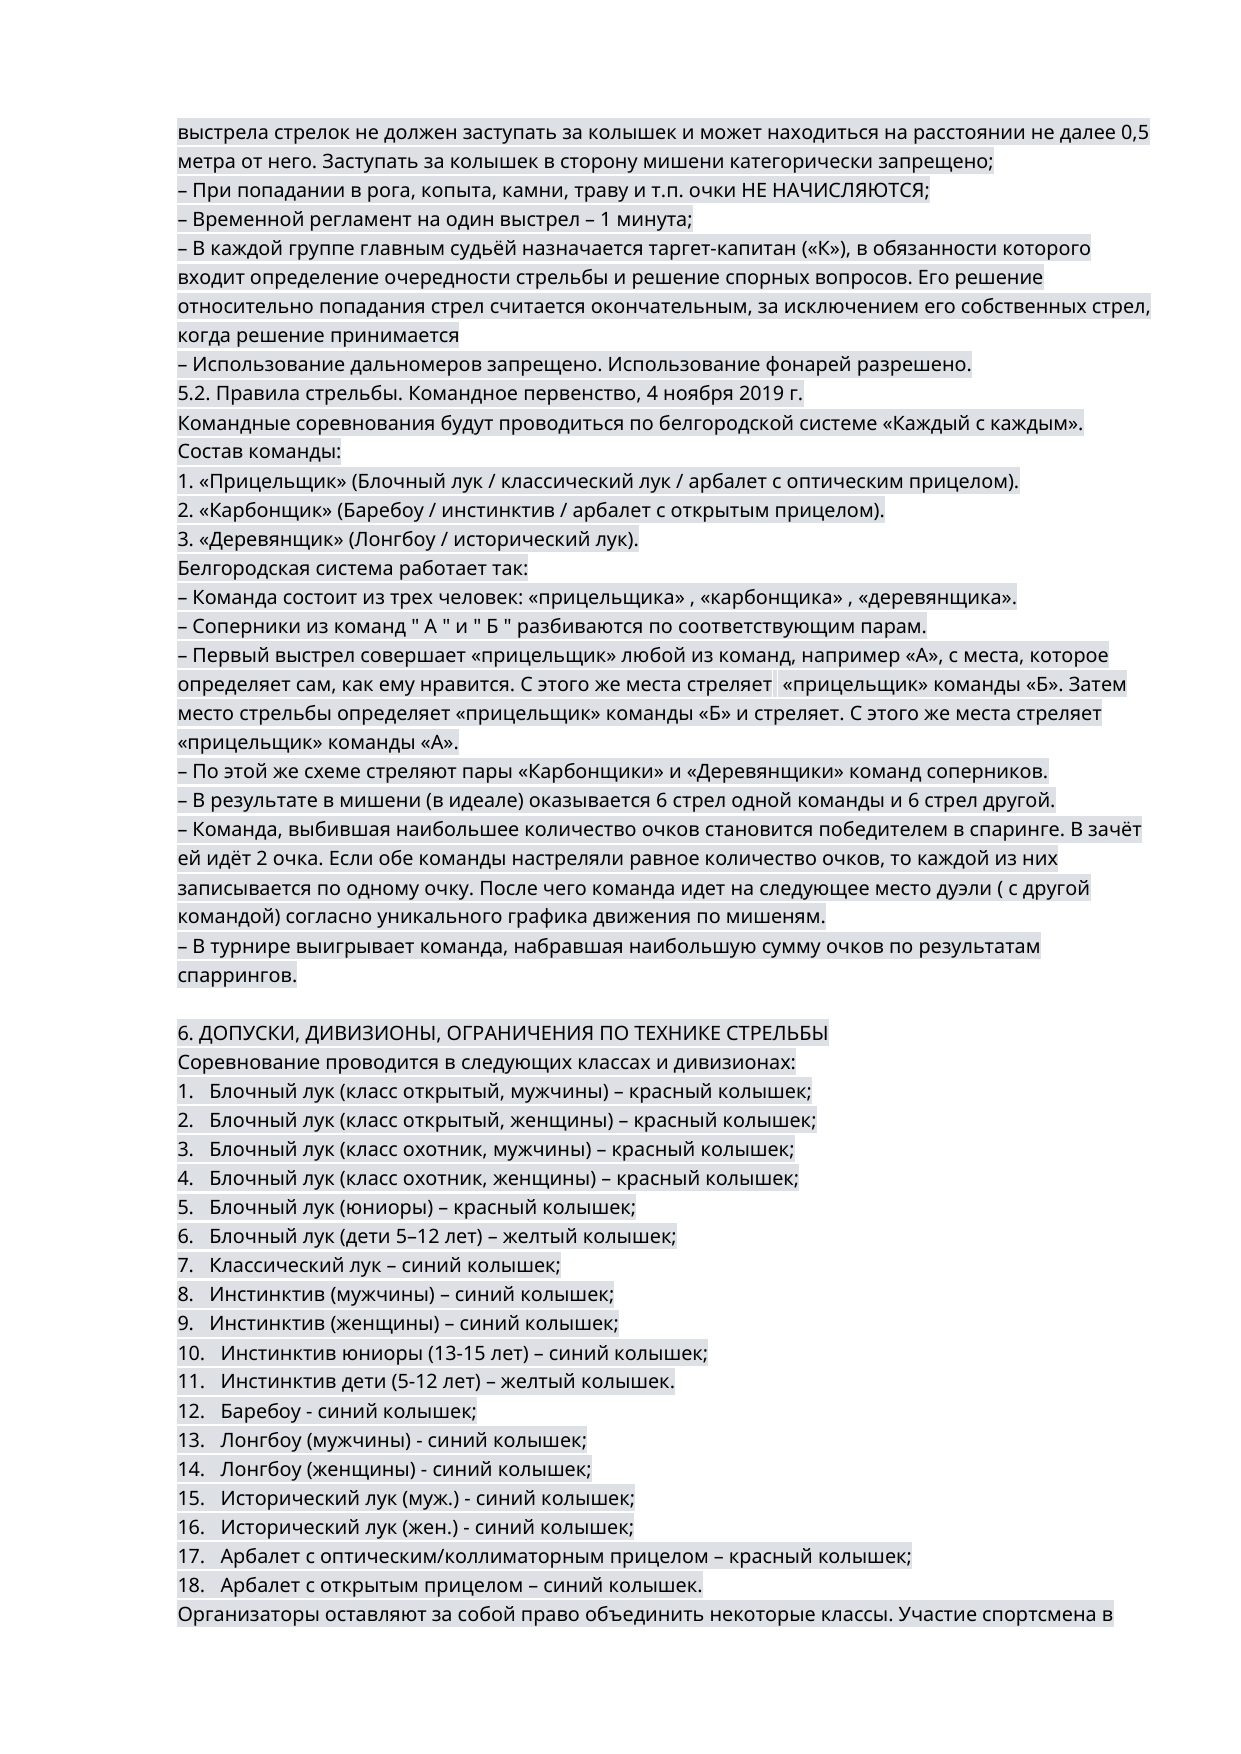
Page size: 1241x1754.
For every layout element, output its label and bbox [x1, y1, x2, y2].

text [177, 118, 1152, 1627]
